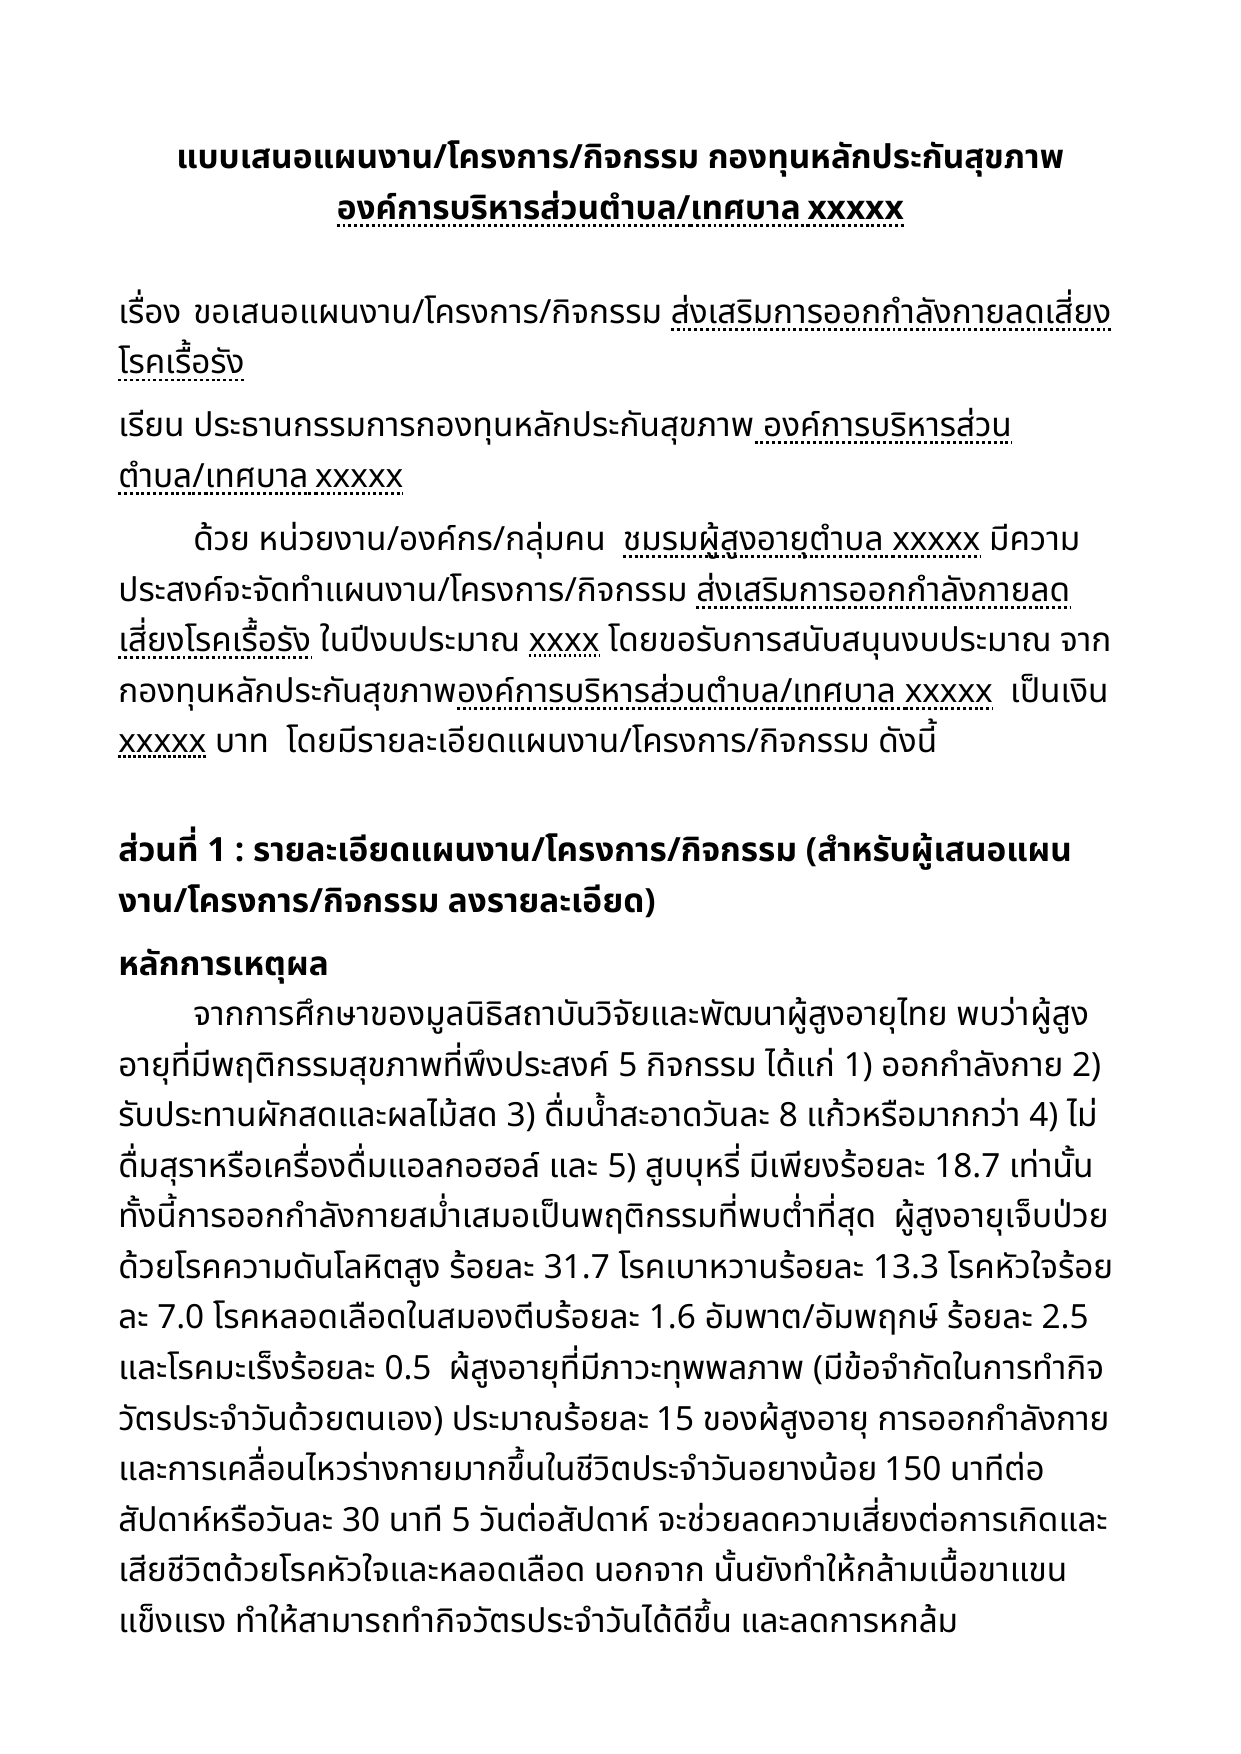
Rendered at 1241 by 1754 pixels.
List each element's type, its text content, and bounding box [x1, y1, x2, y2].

text จากการศึกษาของมูลนิธิสถาบันวิจัยและพัฒนาผู้สูงอายุไทย พบว่าผู้สูงอายุที่มีพฤติกรรมสุขภาพที่พึงประสงค์ 5 กิจกรรม ได้แก่ 1) ออกกําลังกาย 2) รับประทานผักสดและผลไม้สด 3) ดื่มนํ้าสะอาดวันละ 8 แก้วหรือมากกว่า 4) ไม่ดื่มสุราหรือเครื่องดื่มแอลกอฮอล์ และ 5) สูบบุหรี่ มีเพียงร้อยละ 18.7 เท่านั้น ทั้งนี้การออกกําลังกายสมํ่าเสมอเป็นพฤติกรรมที่พบตํ่าที่สุด ผู้สูงอายุเจ็บป่วยด้วยโรคความดันโลหิตสูง ร้อยละ 31.7 โรคเบาหวานร้อยละ 13.3 โรคหัวใจร้อยละ 7.0 โรคหลอดเลือดในสมองตีบร้อยละ 1.6 อัมพาต/อัมพฤกษ์ ร้อยละ 2.5 และโรคมะเร็งร้อยละ 0.5 ผ้สูงอายุที่มีภาวะทุพพลภาพ (มีข้อจํากัดในการทํากิจวัตรประจําวันด้วยตนเอง) ประมาณร้อยละ15 ของผ้สูงอายุ การออกกำลังกายและการเคลื่อนไหวร่างกายมากขึ้นในชีวิตประจำวันอยางน้อย150 นาทีต่อสัปดาห์หรือวันละ 30 นาที 5 วันต่อสัปดาห์ จะช่วยลดความเสี่ยงต่อการเกิดและเสียชีวิตด้วยโรคหัวใจและหลอดเลือด นอกจาก นั้นยังทำให้กล้ามเนื้อขาแขนแข็งแรง ทำให้สามารถทำกิจวัตรประจำวันได้ดีขึ้น และลดการหกล้ม [118, 990, 1122, 1647]
text หลักการเหตุผล [118, 939, 1122, 990]
text แบบเสนอแผนงาน/โครงการ/กิจกรรม กองทุนหลักประกันสุขภาพ องค์การบริหารส่วนตำบล/เทศบาลxxxxx [118, 133, 1122, 234]
text เรื่อง ขอเสนอแผนงาน/โครงการ/กิจกรรม ส่งเสริมการออกกำลังกายลดเสี่ยงโรคเรื้อรัง [118, 288, 1122, 389]
text เรียน ประธานกรรมการกองทุนหลักประกันสุขภาพ องค์การบริหารส่วนตำบล/เทศบาลxxxxx [118, 401, 1122, 502]
text ส่วนที่ 1 : รายละเอียดแผนงาน/โครงการ/กิจกรรม (สำหรับผู้เสนอแผนงาน/โครงการ/กิจกรรม ลงรายละเอียด) [118, 826, 1121, 927]
text ด้วย หน่วยงาน/องค์กร/กลุ่มคน ชมรมผู้สูงอายุตำบล xxxxx มีความประสงค์จะจัดทำแผนงาน/โครงการ/กิจกรรม ส่งเสริมการออกกำลังกายลดเสี่ยงโรคเรื้อรัง ในปีงบประมาณ xxxx โดยขอรับการสนับสนุนงบประมาณ จากกองทุนหลักประกันสุขภาพองค์การบริหารส่วนตำบล/เทศบาล xxxxx เป็นเงิน xxxxx บาท โดยมีรายละเอียดแผนงาน/โครงการ/กิจกรรม ดังนี้ [118, 515, 1121, 768]
